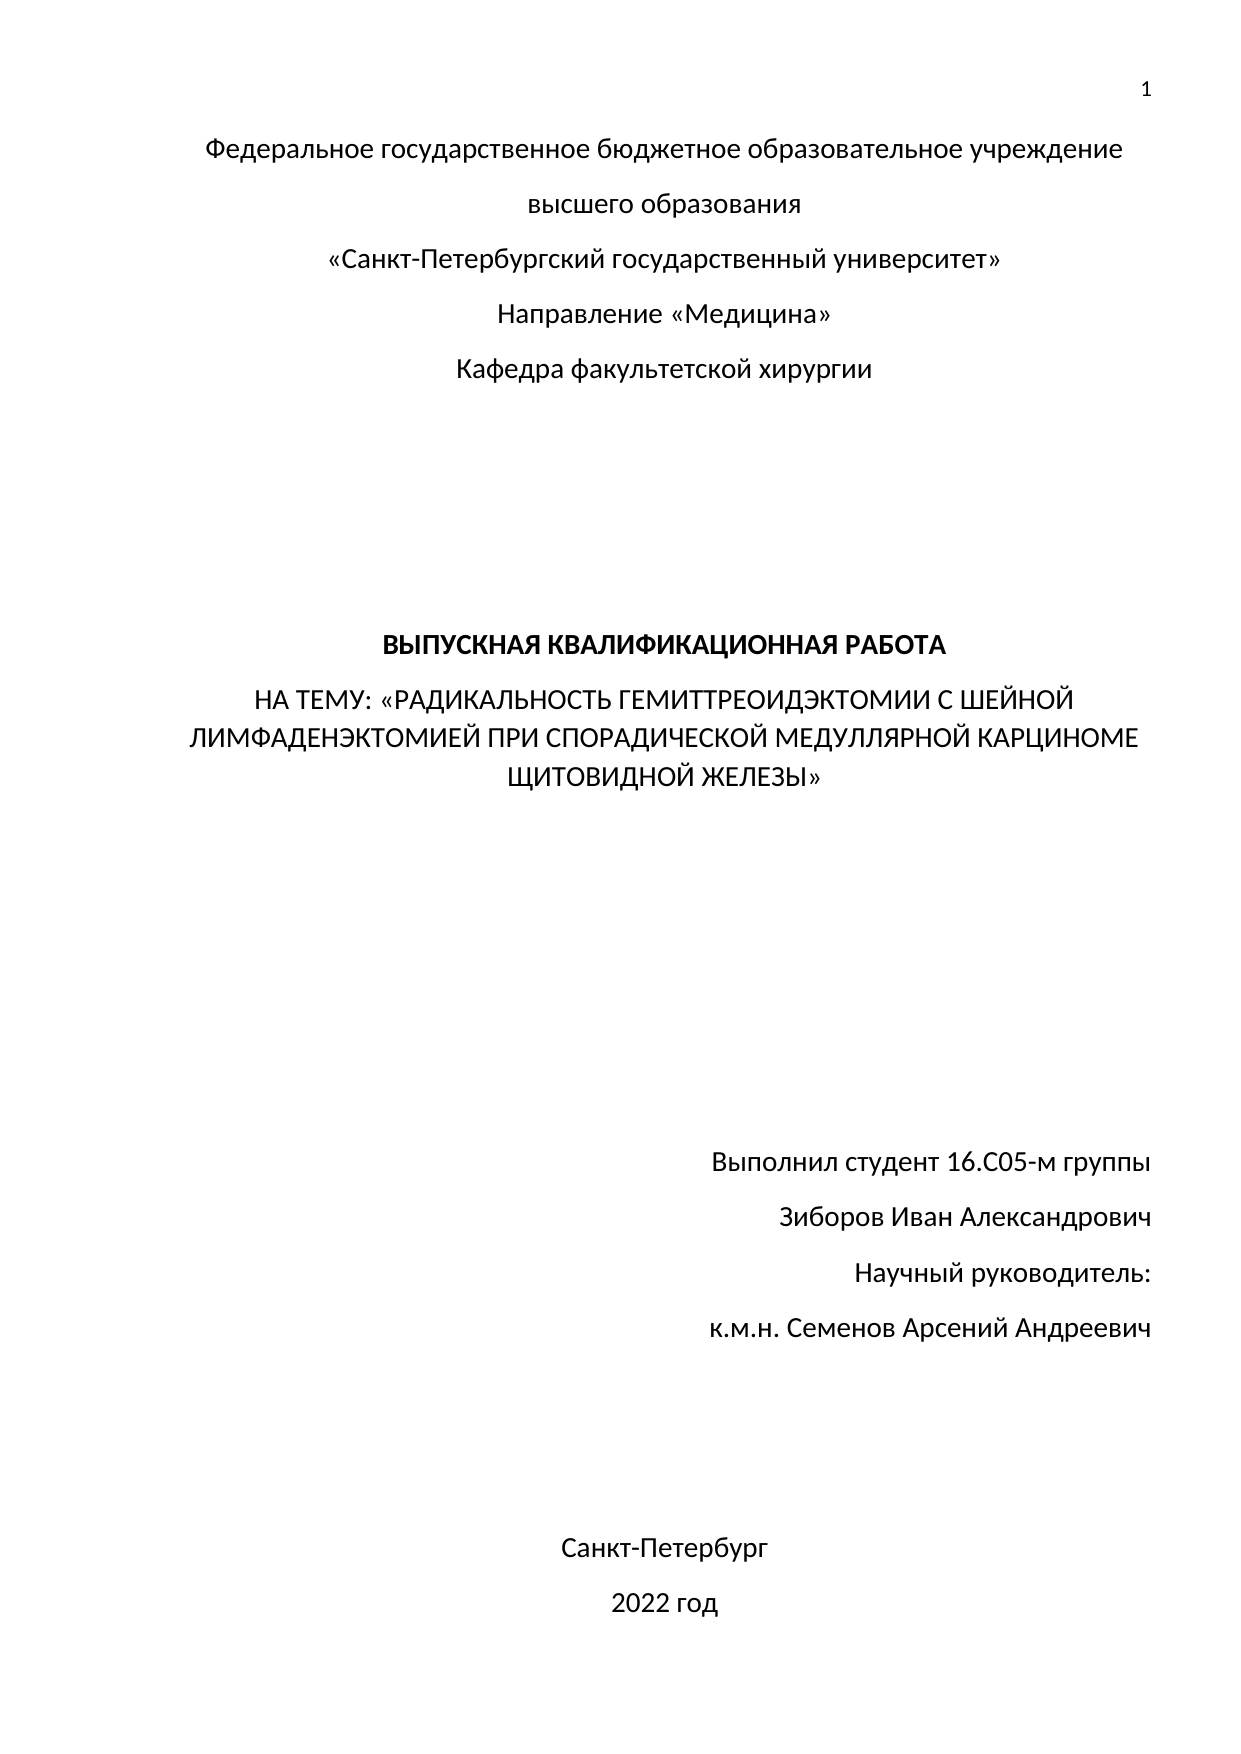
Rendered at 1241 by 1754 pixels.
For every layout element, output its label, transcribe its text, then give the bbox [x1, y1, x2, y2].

text НА ТЕМУ: «РАДИКАЛЬНОСТЬ ГЕМИТТРЕОИДЭКТОМИИ С ШЕЙНОЙ ЛИМФАДЕНЭКТОМИЕЙ ПРИ СПОРАДИЧЕСКОЙ МЕДУЛЛЯРНОЙ КАРЦИНОМЕ ЩИТОВИДНОЙ ЖЕЛЕЗЫ» [177, 681, 1152, 793]
text Кафедра факультетской хирургии [177, 350, 1152, 386]
text Научный руководитель: [177, 1254, 1152, 1289]
text Выполнил студент 16.С05-м группы [177, 1143, 1152, 1179]
text Направление «Медицина» [177, 295, 1152, 331]
text Федеральное государственное бюджетное образовательное учреждение [177, 130, 1152, 165]
text Санкт-Петербург [177, 1529, 1152, 1565]
text 2022 год [177, 1584, 1152, 1620]
text «Санкт-Петербургский государственный университет» [177, 240, 1152, 276]
text к.м.н. Семенов Арсений Андреевич [177, 1309, 1152, 1344]
text Зиборов Иван Александрович [177, 1198, 1152, 1234]
text высшего образования [177, 185, 1152, 221]
text ВЫПУСКНАЯ КВАЛИФИКАЦИОННАЯ РАБОТА [177, 626, 1152, 661]
